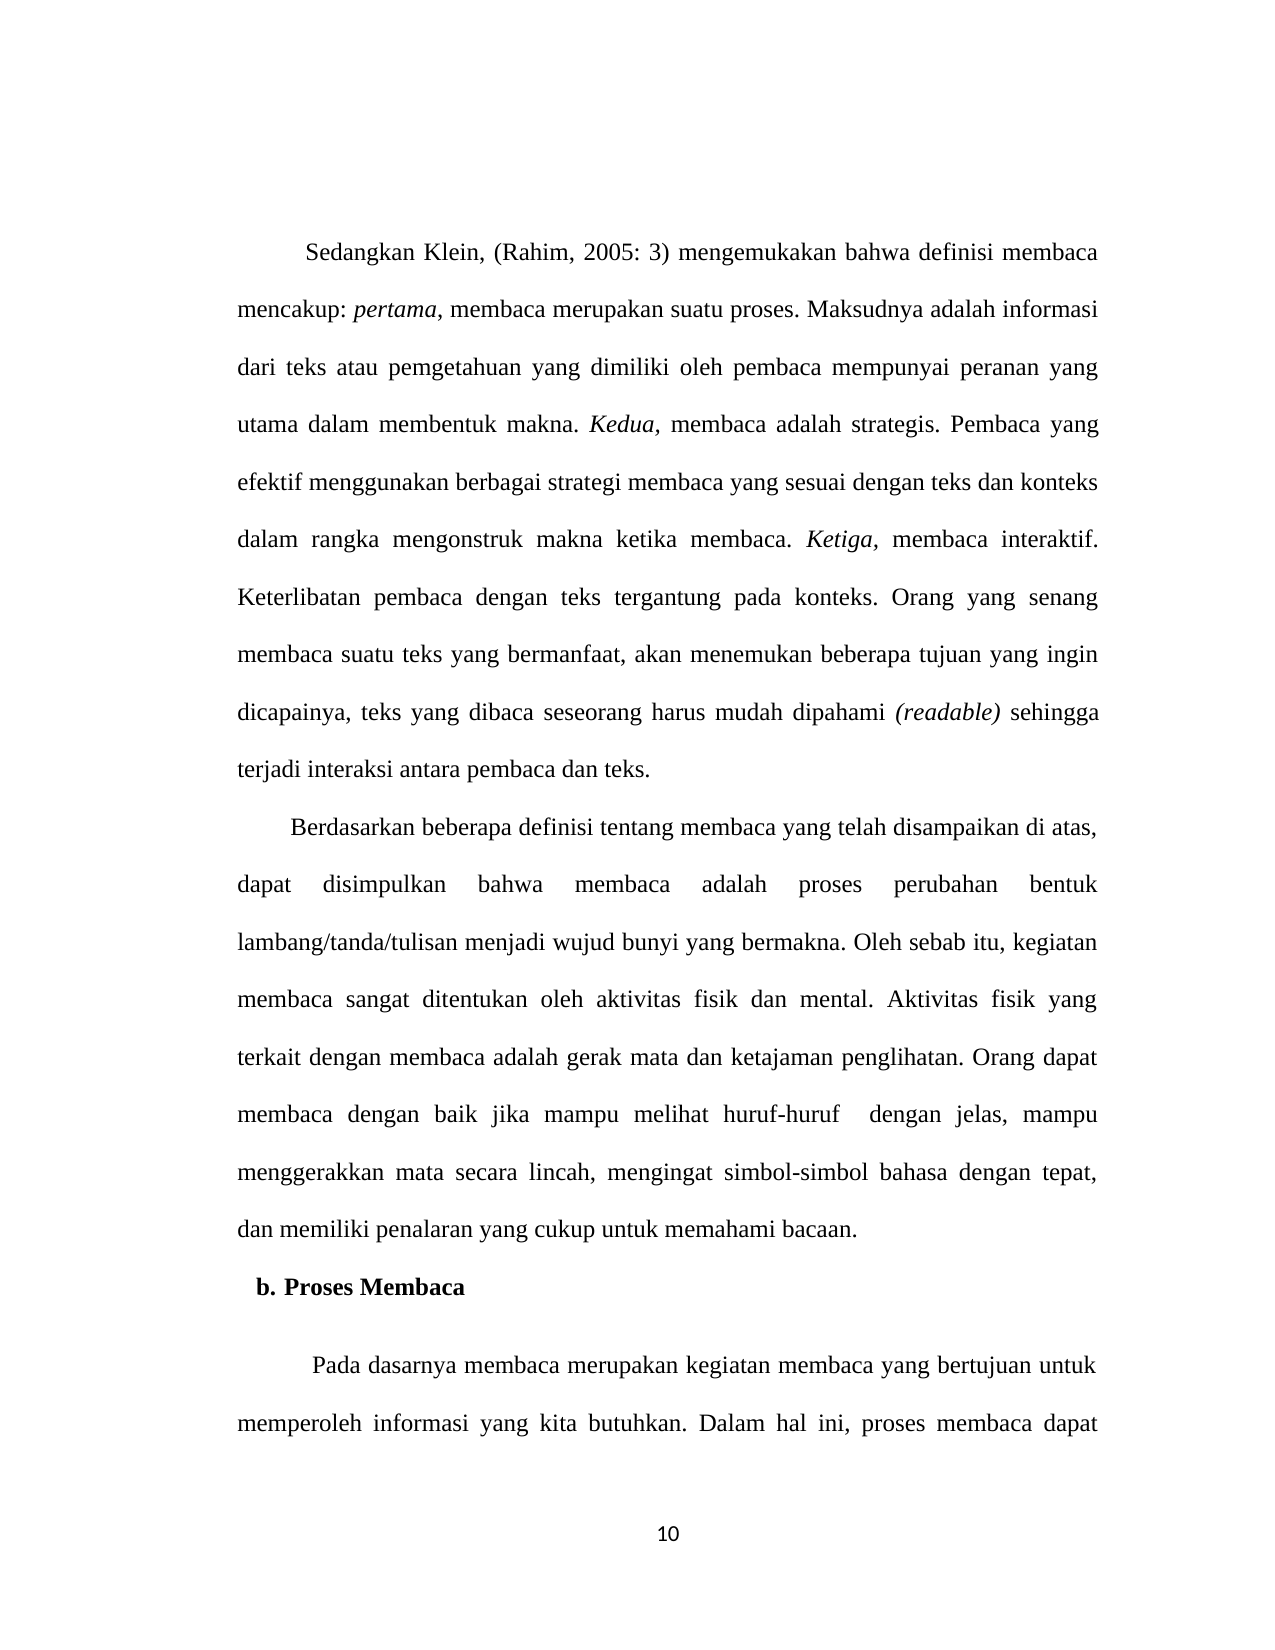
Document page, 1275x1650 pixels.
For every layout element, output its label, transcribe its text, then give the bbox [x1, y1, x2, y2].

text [237, 1350, 1098, 1437]
text Berdasarkan beberapa definisi tentang membaca yang telah disampaikan di atas, dapat disimpulkan bahwa membaca adalah proses perubahan bentuk lambang/tanda/tulisan menjadi wujud bunyi yang bermakna. Oleh sebab itu, kegiatan membaca sangat ditentukan oleh aktivitas fisik dan mental. Aktivitas fisik yang terkait dengan membaca adalah gerak mata dan ketajaman penglihatan. Orang dapat membaca dengan baik jika mampu melihat huruf-huruf dengan jelas, mampu menggerakkan mata secara lincah, mengingat simbol-simbol bahasa dengan tepat, dan memiliki penalaran yang cukup untuk memahami bacaan. [237, 812, 1098, 1243]
list Proses Membaca [256, 1272, 1098, 1301]
text Sedangkan Klein, (Rahim, 2005: 3) mengemukakan bahwa definisi membaca mencakup: pertama, membaca merupakan suatu proses. Maksudnya adalah informasi dari teks atau pemgetahuan yang dimiliki oleh pembaca mempunyai peranan yang utama dalam membentuk makna. Kedua, membaca adalah strategis. Pembaca yang efektif menggunakan berbagai strategi membaca yang sesuai dengan teks dan konteks dalam rangka mengonstruk makna ketika membaca. Ketiga, membaca interaktif. Keterlibatan pembaca dengan teks tergantung pada konteks. Orang yang senang membaca suatu teks yang bermanfaat, akan menemukan beberapa tujuan yang ingin dicapainya, teks yang dibaca seseorang harus mudah dipahami (readable) sehingga terjadi interaksi antara pembaca dan teks. [237, 237, 1099, 783]
